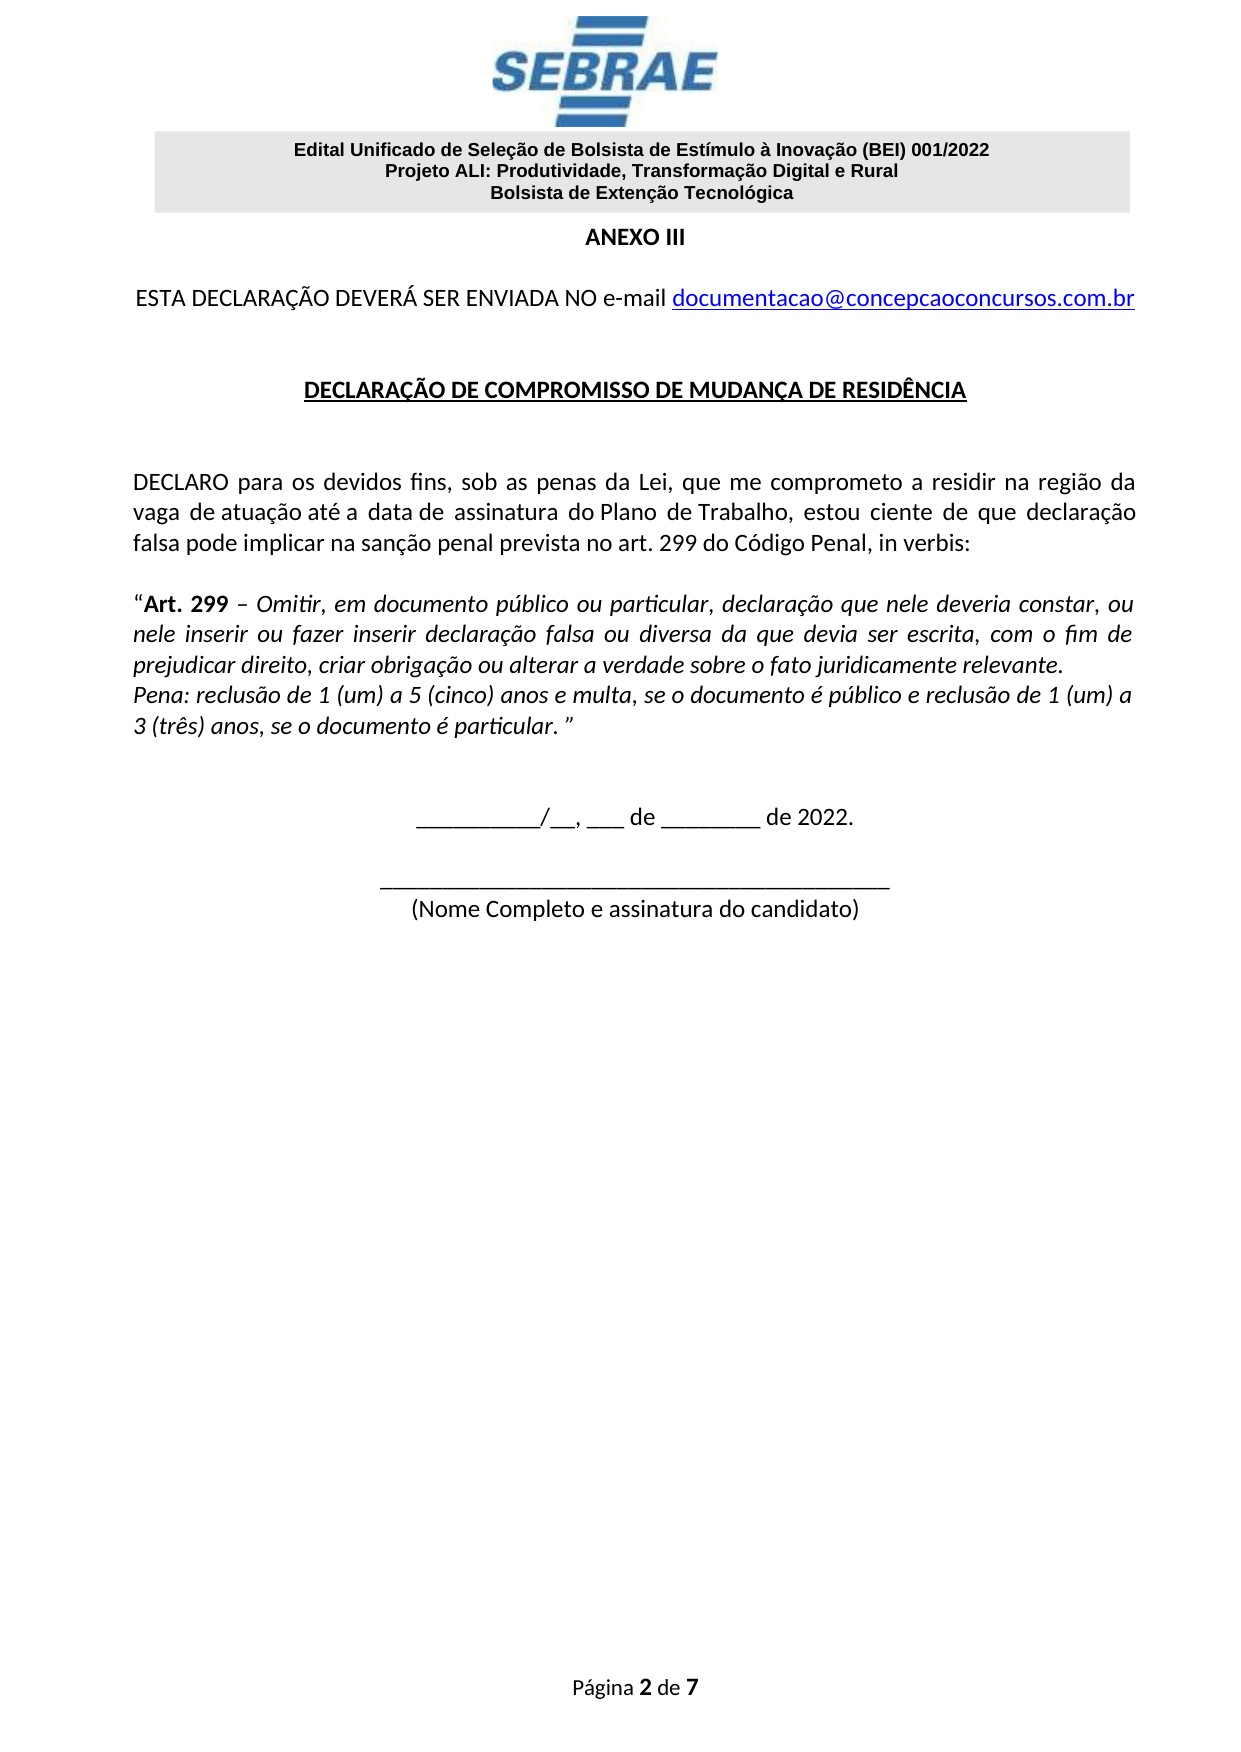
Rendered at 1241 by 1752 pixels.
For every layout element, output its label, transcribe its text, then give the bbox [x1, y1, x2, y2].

text DECLARO para os devidos fins, sob as penas da Lei, que me comprometo a residir na região da vaga de atuação até a data de assinatura do Plano de Trabalho, estou ciente de que declaração falsa pode implicar na sanção penal prevista no art. 299 do Código Penal, in verbis: [133, 466, 1137, 557]
text “Art. 299 – Omitir, em documento público ou particular, declaração que nele deveria constar, ou nele inserir ou fazer inserir declaração falsa ou diversa da que devia ser escrita, com o fim de prejudicar direito, criar obrigação ou alterar a verdade sobre o fato juridicamente relevante. [133, 588, 1137, 679]
text ESTA DECLARAÇÃO DEVERÁ SER ENVIADA NO e-mail documentacao@concepcaoconcursos.com.br [133, 283, 1137, 313]
text __________/__, ___ de ________ de 2022. [133, 801, 1137, 832]
text DECLARAÇÃO DE COMPROMISSO DE MUDANÇA DE RESIDÊNCIA [133, 374, 1137, 405]
text _________________________________________ [133, 862, 1137, 893]
text Pena: reclusão de 1 (um) a 5 (cinco) anos e multa, se o documento é público e reclusão de 1 (um) a 3 (três) anos, se o documento é particular. ” [133, 679, 1137, 740]
picture [492, 16, 718, 127]
text ANEXO III [133, 222, 1137, 252]
text (Nome Completo e assinatura do candidato) [133, 893, 1137, 923]
